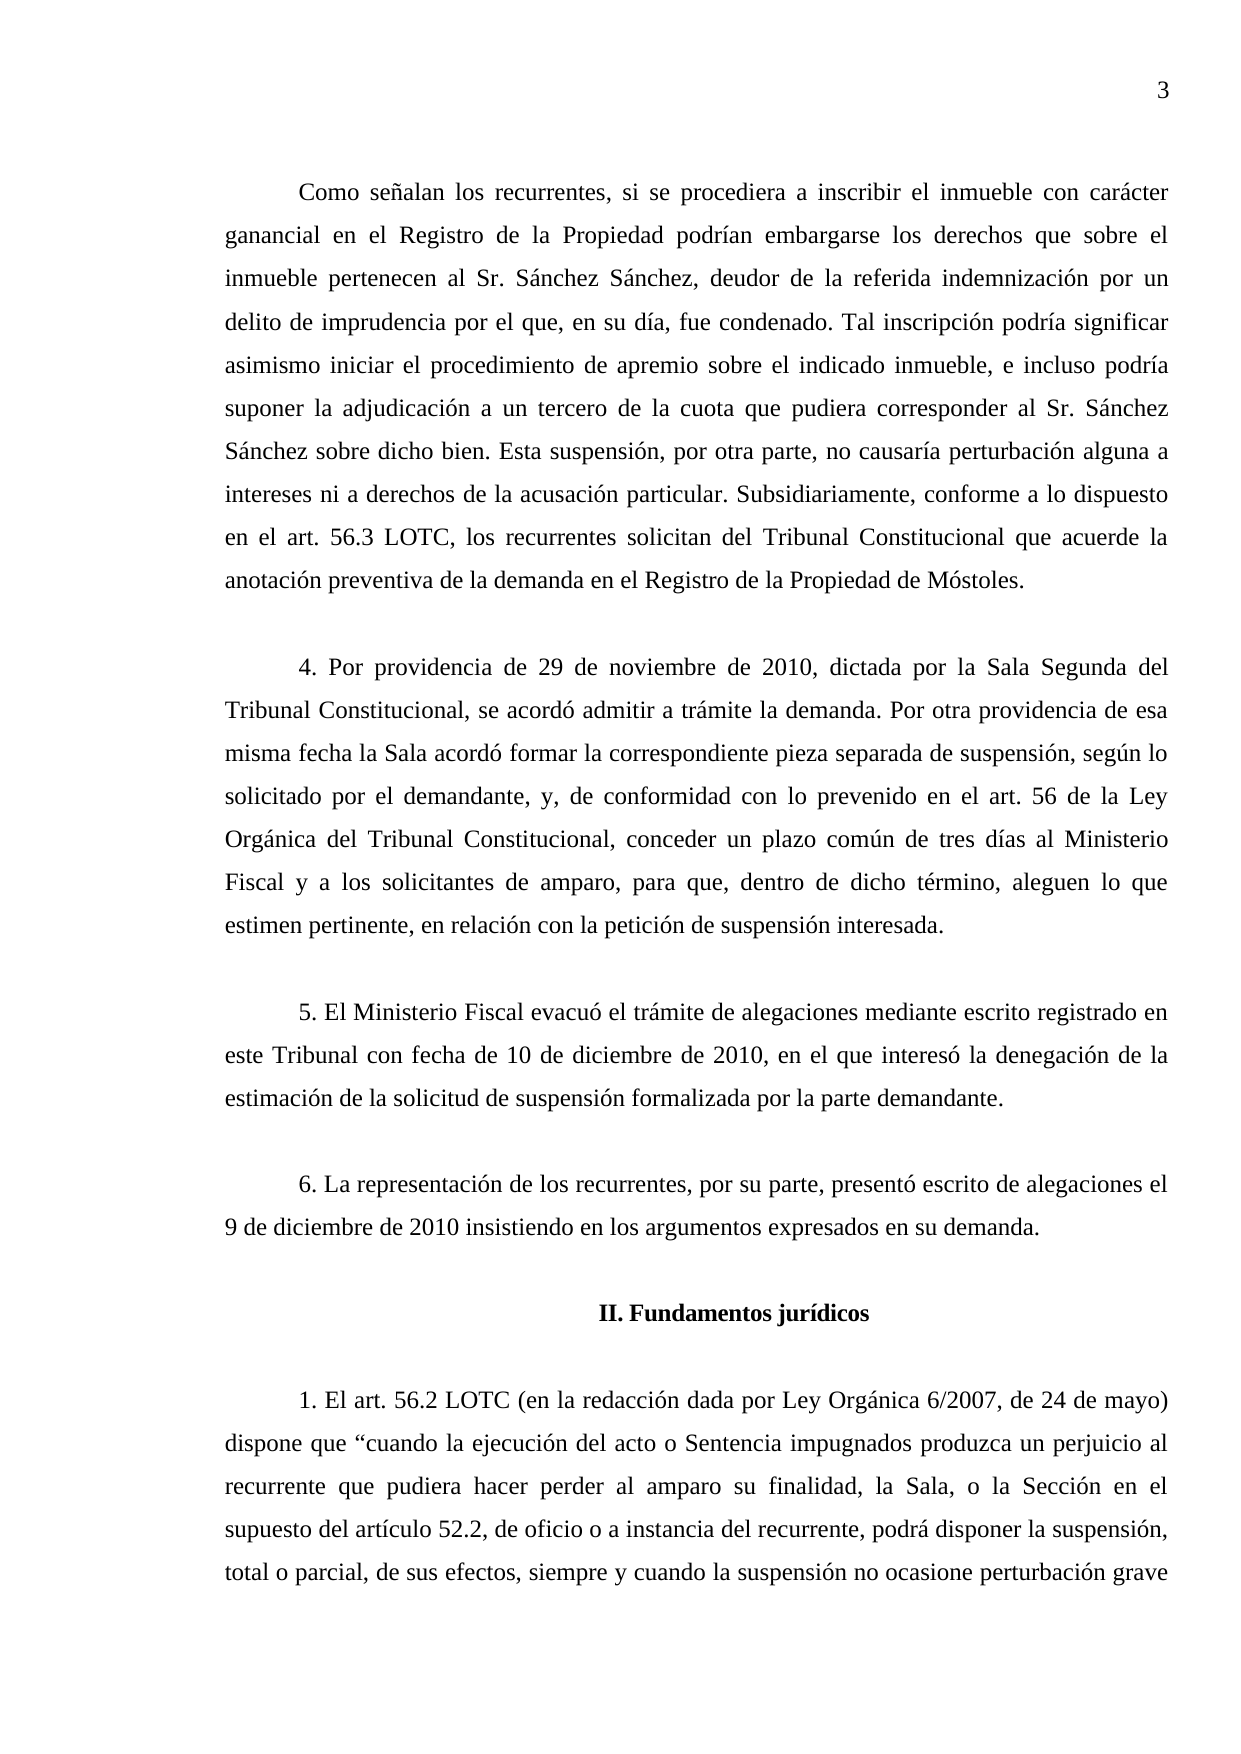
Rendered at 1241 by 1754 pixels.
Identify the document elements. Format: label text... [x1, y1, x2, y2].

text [224, 1385, 1169, 1586]
text 5. El Ministerio Fiscal evacuó el trámite de alegaciones mediante escrito registrado en este Tribunal con fecha de 10 de diciembre de 2010, en el que interesó la denegación de la estimación de la solicitud de suspensión formalizada por la parte demandante. [224, 997, 1169, 1112]
text 4. Por providencia de 29 de noviembre de 2010, dictada por la Sala Segunda del Tribunal Constitucional, se acordó admitir a trámite la demanda. Por otra providencia de esa misma fecha la Sala acordó formar la correspondiente pieza separada de suspensión, según lo solicitado por el demandante, y, de conformidad con lo prevenido en el art. 56 de la Ley Orgánica del Tribunal Constitucional, conceder un plazo común de tres días al Ministerio Fiscal y a los solicitantes de amparo, para que, dentro de dicho término, aleguen lo que estimen pertinente, en relación con la petición de suspensión interesada. [224, 652, 1169, 939]
text 6. La representación de los recurrentes, por su parte, presentó escrito de alegaciones el 9 de diciembre de 2010 insistiendo en los argumentos expresados en su demanda. [224, 1169, 1169, 1241]
text Como señalan los recurrentes, si se procediera a inscribir el inmueble con carácter ganancial en el Registro de la Propiedad podrían embargarse los derechos que sobre el inmueble pertenecen al Sr. Sánchez Sánchez, deudor de la referida indemnización por un delito de imprudencia por el que, en su día, fue condenado. Tal inscripción podría significar asimismo iniciar el procedimiento de apremio sobre el indicado inmueble, e incluso podría suponer la adjudicación a un tercero de la cuota que pudiera corresponder al Sr. Sánchez Sánchez sobre dicho bien. Esta suspensión, por otra parte, no causaría perturbación alguna a intereses ni a derechos de la acusación particular. Subsidiariamente, conforme a lo dispuesto en el art. 56.3 LOTC, los recurrentes solicitan del Tribunal Constitucional que acuerde la anotación preventiva de la demanda en el Registro de la Propiedad de Móstoles. [224, 177, 1169, 594]
subtitle II. Fundamentos jurídicos [224, 1298, 1169, 1327]
